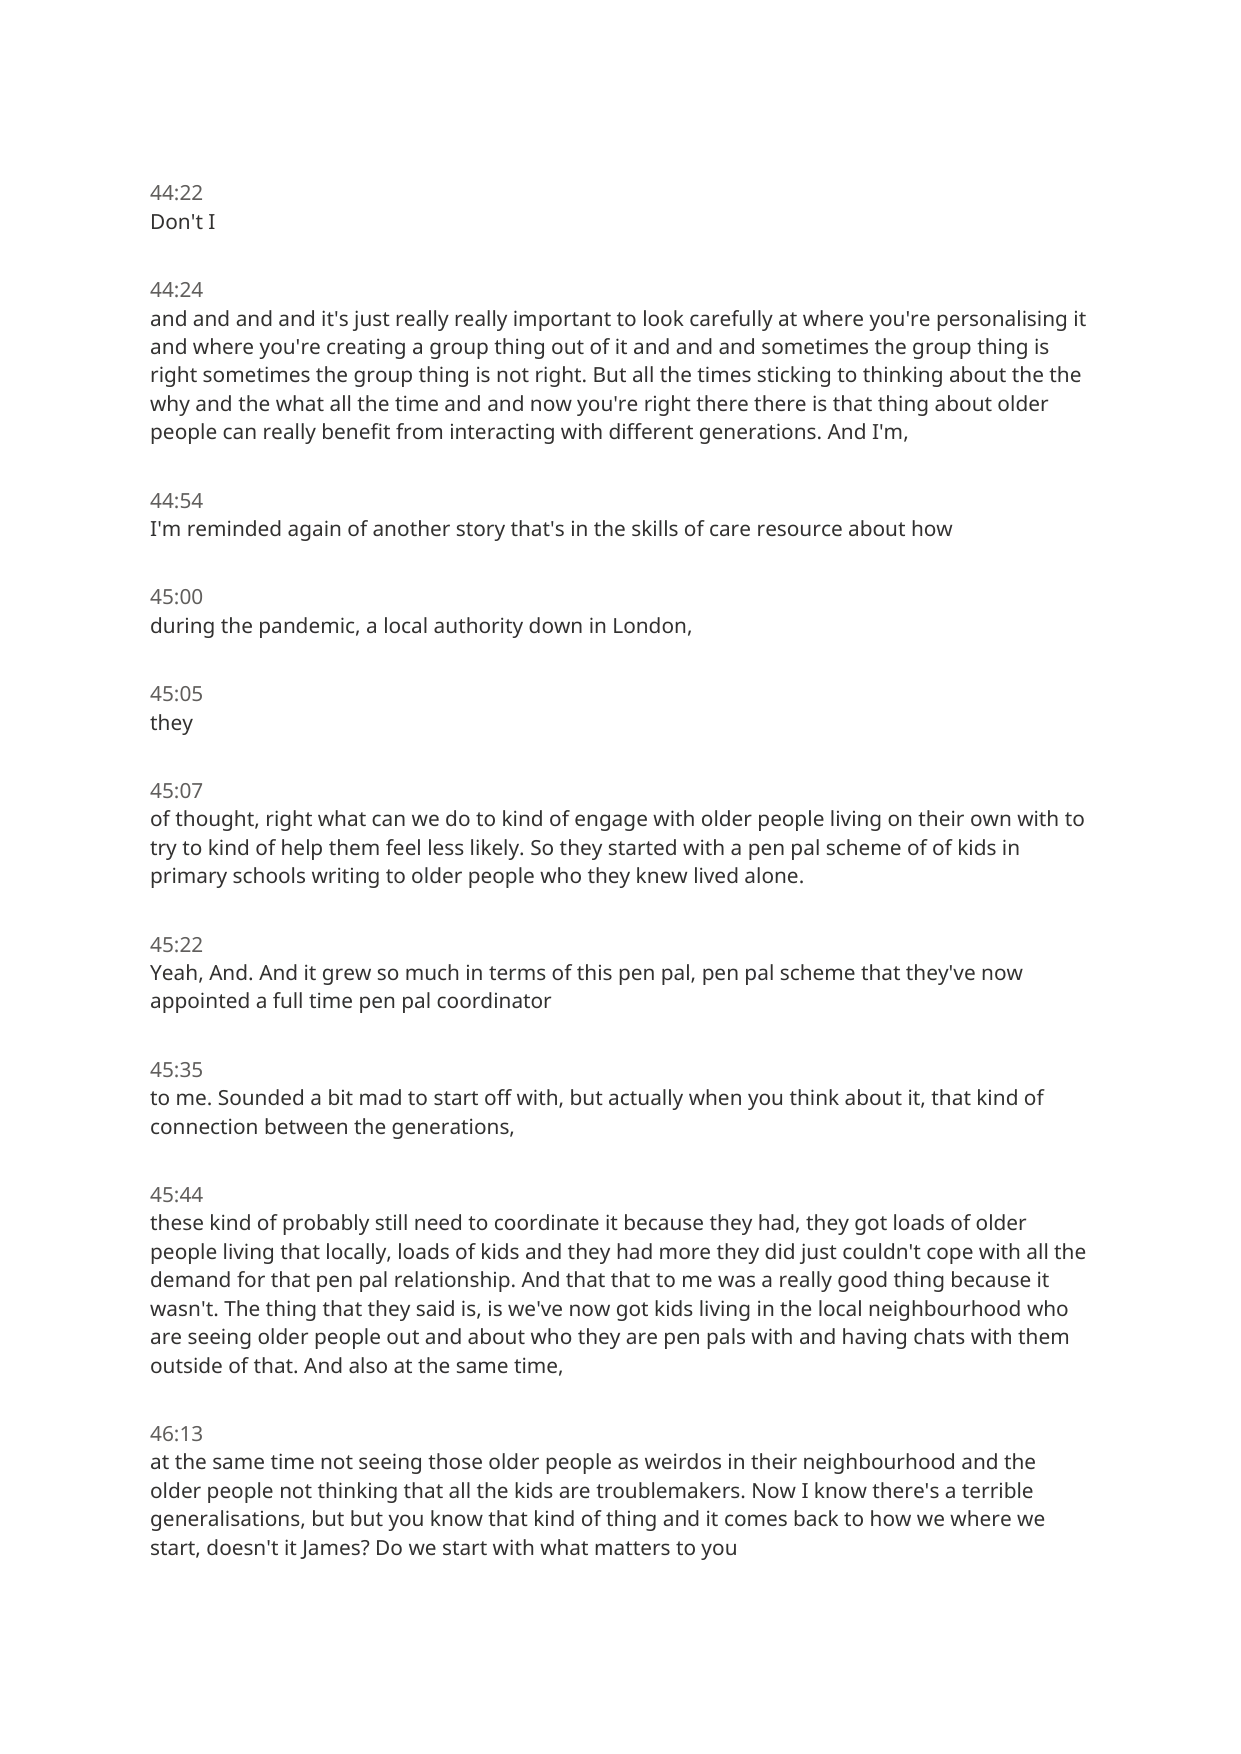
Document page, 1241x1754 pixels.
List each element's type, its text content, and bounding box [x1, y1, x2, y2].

text 44:54 I'm reminded again of another story that's in the skills of care resource about how [150, 457, 1090, 543]
text 46:13 at the same time not seeing those older people as weirdos in their neighbourhood and the older people not thinking that all the kids are troublemakers. Now I know there's a terrible generalisations, but but you know that kind of thing and it comes back to how we where we start, doesn't it James? Do we start with what matters to you [150, 1391, 1090, 1561]
text 44:24 and and and and it's just really really important to look carefully at where you're personalising it and where you're creating a group thing out of it and and and sometimes the group thing is right sometimes the group thing is not right. But all the times sticking to thinking about the the why and the what all the time and and now you're right there there is that thing about older people can really benefit from interacting with different generations. And I'm, [150, 247, 1090, 446]
text 45:00 during the pandemic, a local authority down in London, [150, 554, 1090, 639]
text 45:22 Yeah, And. And it grew so much in terms of this pen pal, pen pal scheme that they've now appointed a full time pen pal coordinator [150, 901, 1090, 1015]
text 45:05 they [150, 651, 1090, 736]
text 45:07 of thought, right what can we do to kind of engage with older people living on their own with to try to kind of help them feel less likely. So they started with a pen pal scheme of of kids in primary schools writing to older people who they knew lived alone. [150, 748, 1090, 890]
text 44:22 Don't I [150, 150, 1090, 235]
text 45:44 these kind of probably still need to coordinate it because they had, they got loads of older people living that locally, loads of kids and they had more they did just couldn't cope with all the demand for that pen pal relationship. And that that to me was a really good thing because it wasn't. The thing that they said is, is we've now got kids living in the local neighbourhood who are seeing older people out and about who they are pen pals with and having chats with them outside of that. And also at the same time, [150, 1152, 1090, 1379]
text 45:35 to me. Sounded a bit mad to start off with, but actually when you think about it, that kind of connection between the generations, [150, 1026, 1090, 1140]
